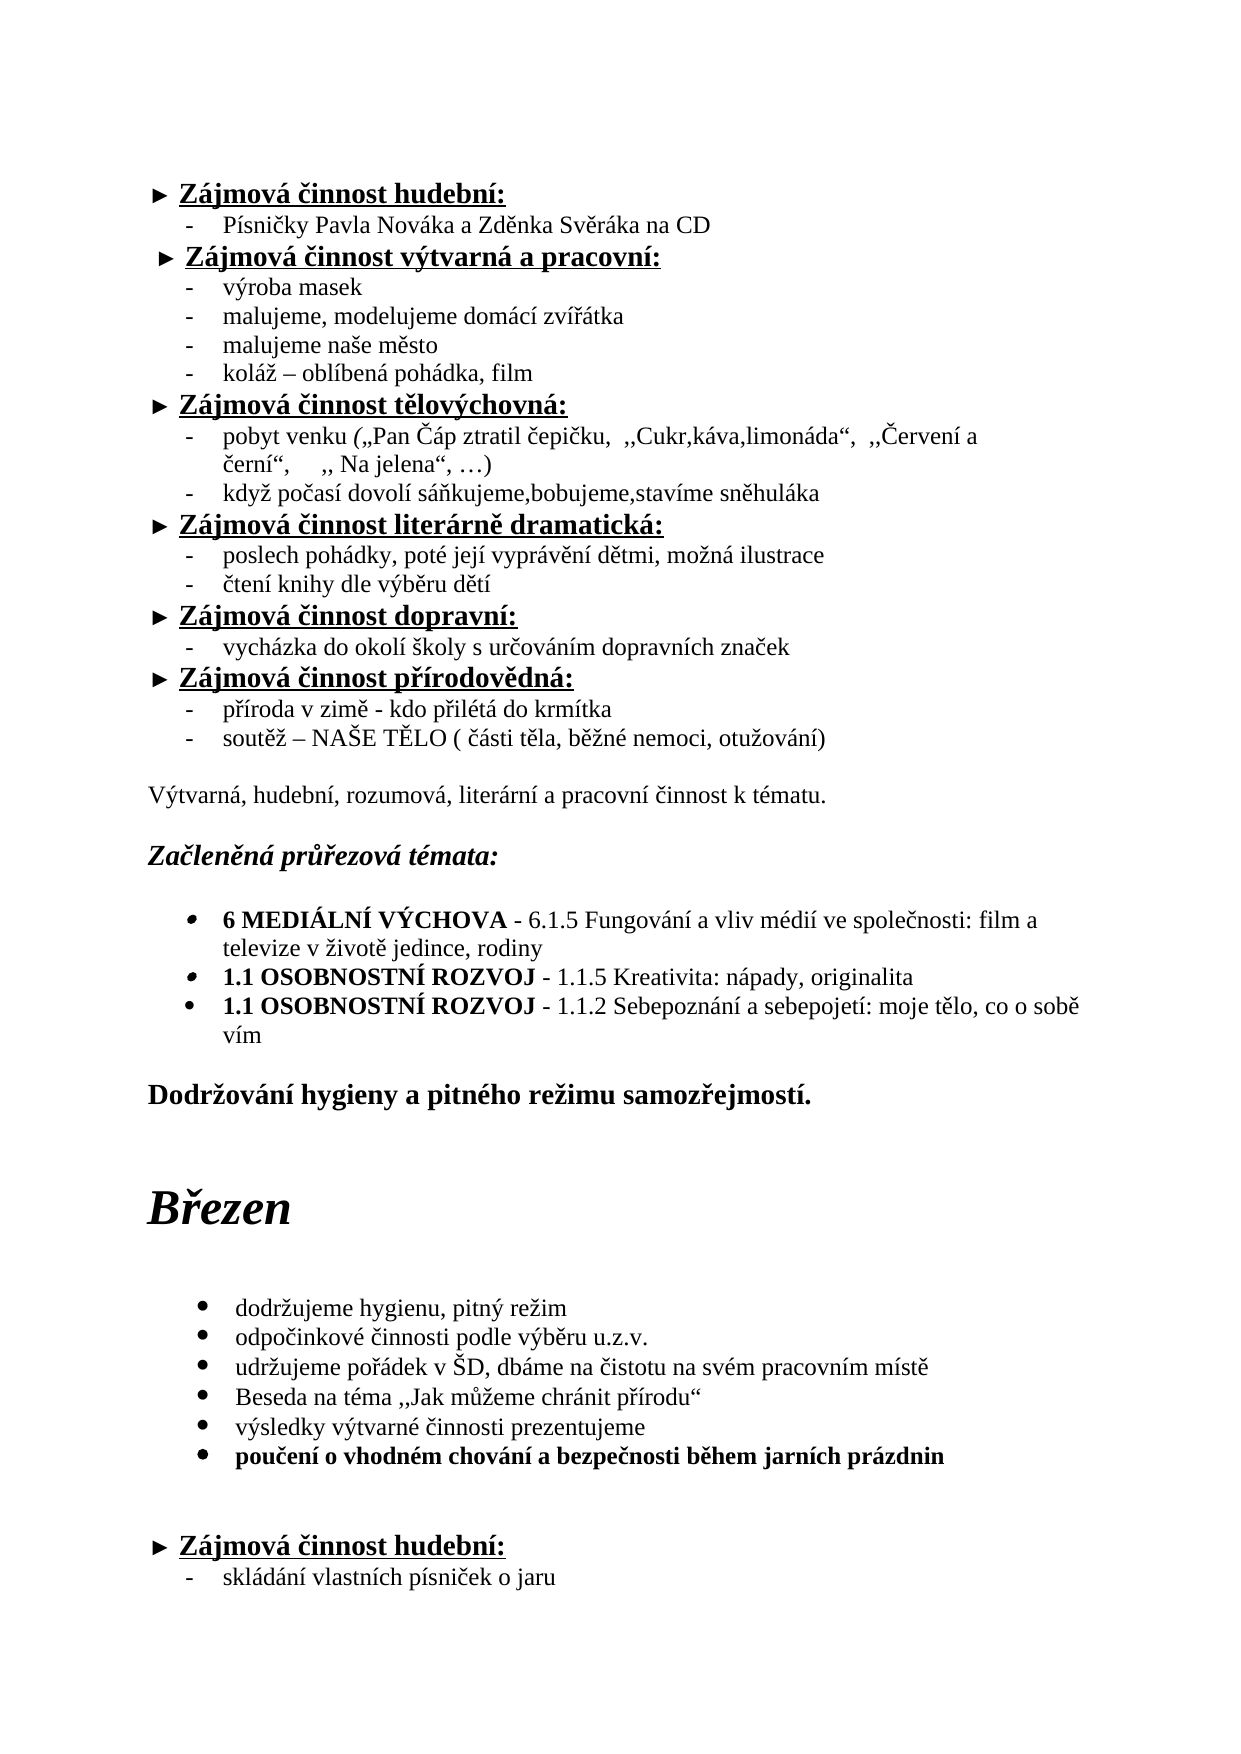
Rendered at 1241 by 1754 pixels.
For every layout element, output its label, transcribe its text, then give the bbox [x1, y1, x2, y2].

list čtení knihy dle výběru dětí [185, 569, 1093, 598]
list udržujeme pořádek v ŠD, dbáme na čistotu na svém pracovním místě [198, 1352, 1093, 1382]
text Dodržování hygieny a pitného režimu samozřejmostí. [148, 1077, 1093, 1111]
list 1.1 OSOBNOSTNÍ ROZVOJ - 1.1.5 Kreativita: nápady, originalita [185, 962, 1093, 991]
list soutěž – NAŠE TĚLO ( části těla, běžné nemoci, otužování) [185, 723, 1093, 751]
text ► Zájmová činnost přírodovědná: [148, 660, 1093, 694]
list 1.1 OSOBNOSTNÍ ROZVOJ - 1.1.2 Sebepoznání a sebepojetí: moje tělo, co o sobě vím [185, 991, 1093, 1048]
text ► Zájmová činnost dopravní: [148, 598, 1093, 632]
list koláž – oblíbená pohádka, film [185, 358, 1093, 387]
text ► Zájmová činnost výtvarná a pracovní: [148, 239, 1093, 272]
list když počasí dovolí sáňkujeme,bobujeme,stavíme sněhuláka [185, 478, 1093, 507]
list výroba masek [185, 272, 1093, 301]
text ► Zájmová činnost hudební: [148, 1528, 1093, 1562]
list dodržujeme hygienu, pitný režim [198, 1293, 1093, 1322]
text Začleněná průřezová témata: [148, 838, 1093, 871]
text Březen [148, 1178, 1093, 1235]
text ► Zájmová činnost hudební: [148, 176, 1093, 210]
list skládání vlastních písniček o jaru [185, 1562, 1093, 1591]
text Výtvarná, hudební, rozumová, literární a pracovní činnost k tématu. [148, 780, 1093, 809]
list vycházka do okolí školy s určováním dopravních značek [185, 632, 1093, 660]
text ► Zájmová činnost literárně dramatická: [148, 507, 1093, 541]
list malujeme naše město [185, 330, 1093, 358]
list pobyt venku („Pan Čáp ztratil čepičku, ,,Cukr,káva,limonáda“, ,,Červení a černí“, ,, Na jelena“, …) [185, 421, 1093, 478]
list odpočinkové činnosti podle výběru u.z.v. [198, 1322, 1093, 1352]
list poučení o vhodném chování a bezpečnosti během jarních prázdnin [198, 1441, 1093, 1471]
list malujeme, modelujeme domácí zvířátka [185, 301, 1093, 330]
list 6 MEDIÁLNÍ VÝCHOVA - 6.1.5 Fungování a vliv médií ve společnosti: film a televize v životě jedince, rodiny [185, 905, 1093, 962]
list poslech pohádky, poté její vyprávění dětmi, možná ilustrace [185, 541, 1093, 569]
text ► Zájmová činnost tělovýchovná: [148, 387, 1093, 421]
list výsledky výtvarné činnosti prezentujeme [198, 1412, 1093, 1441]
list příroda v zimě - kdo přilétá do krmítka [185, 694, 1093, 723]
list Beseda na téma ,,Jak můžeme chránit přírodu“ [198, 1382, 1093, 1412]
list Písničky Pavla Nováka a Zděnka Svěráka na CD [185, 210, 1093, 239]
